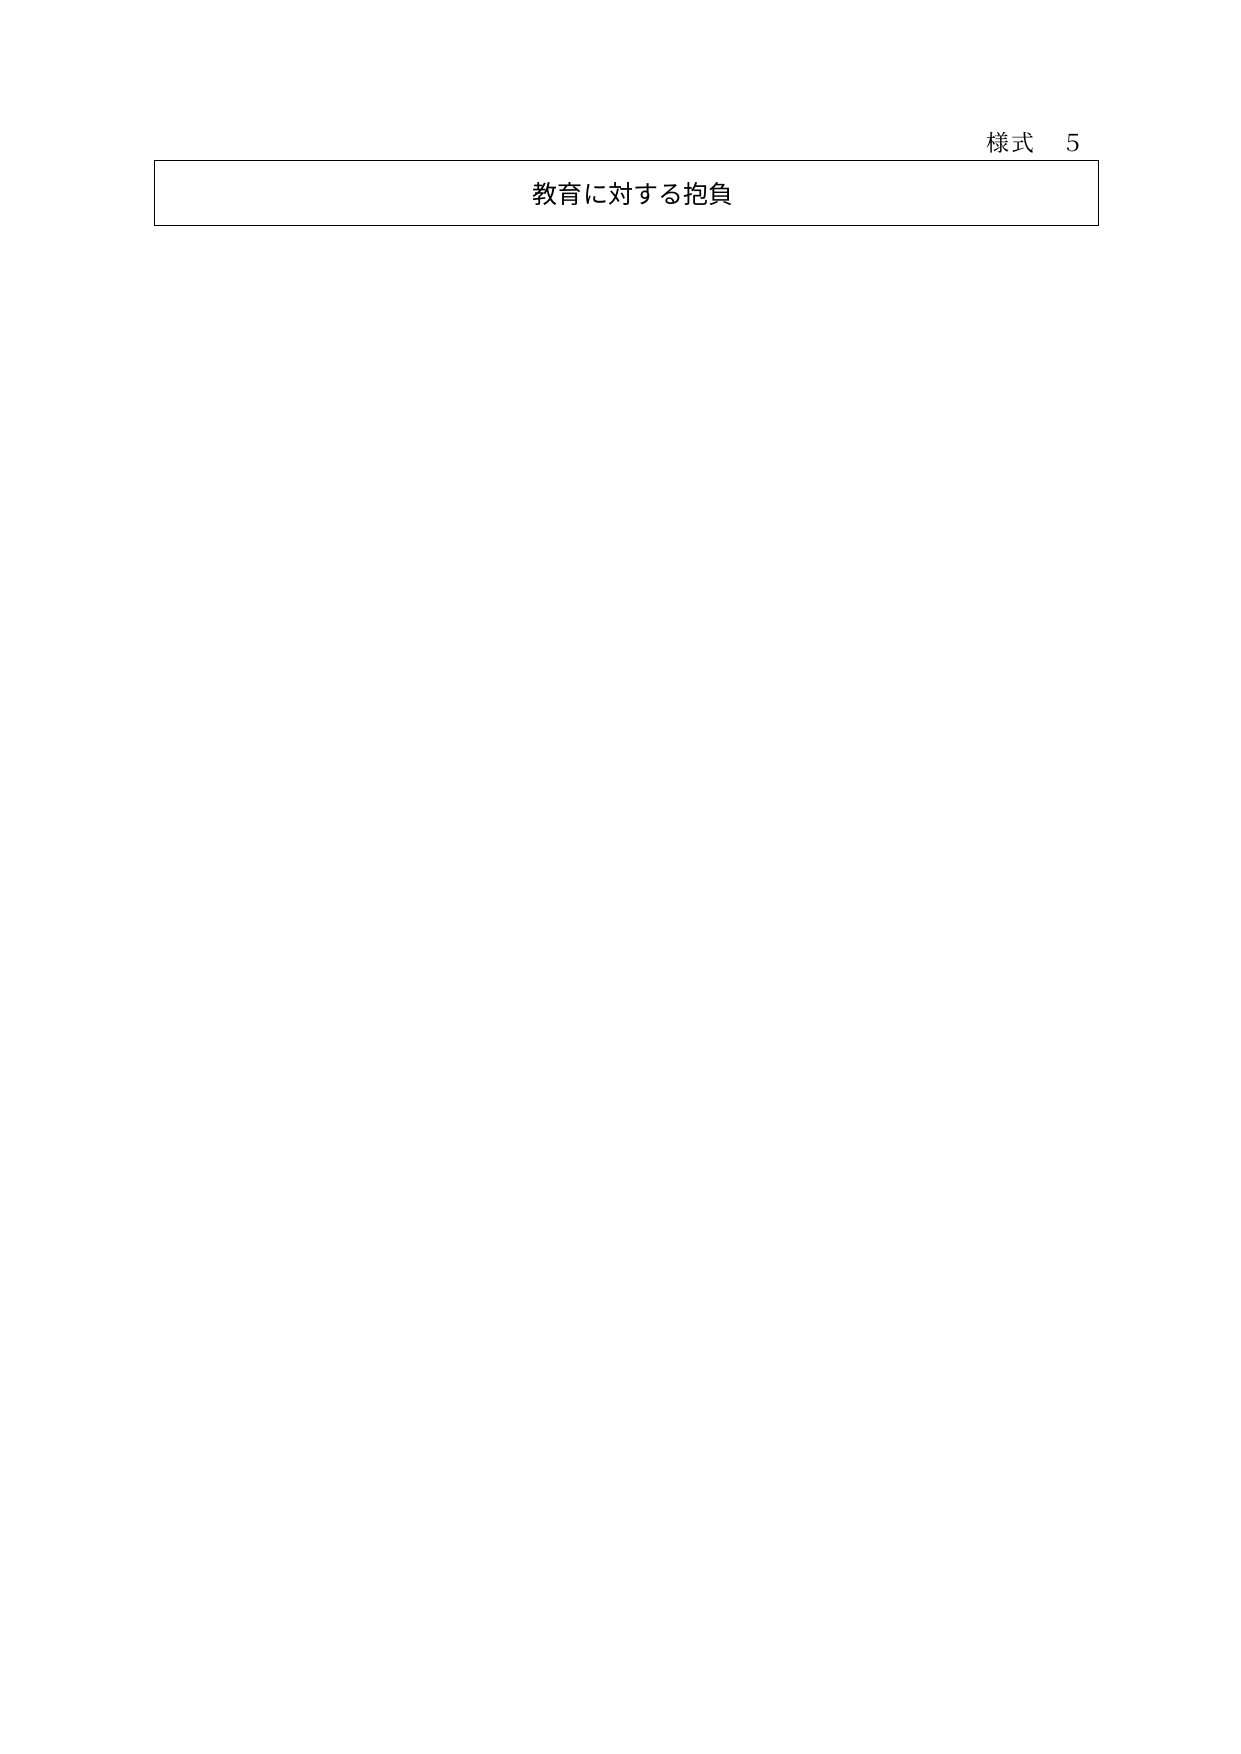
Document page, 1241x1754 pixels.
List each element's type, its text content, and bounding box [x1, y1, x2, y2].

text 様式 ５ [154, 123, 1086, 159]
table_header 教育に対する抱負 [155, 161, 1098, 225]
